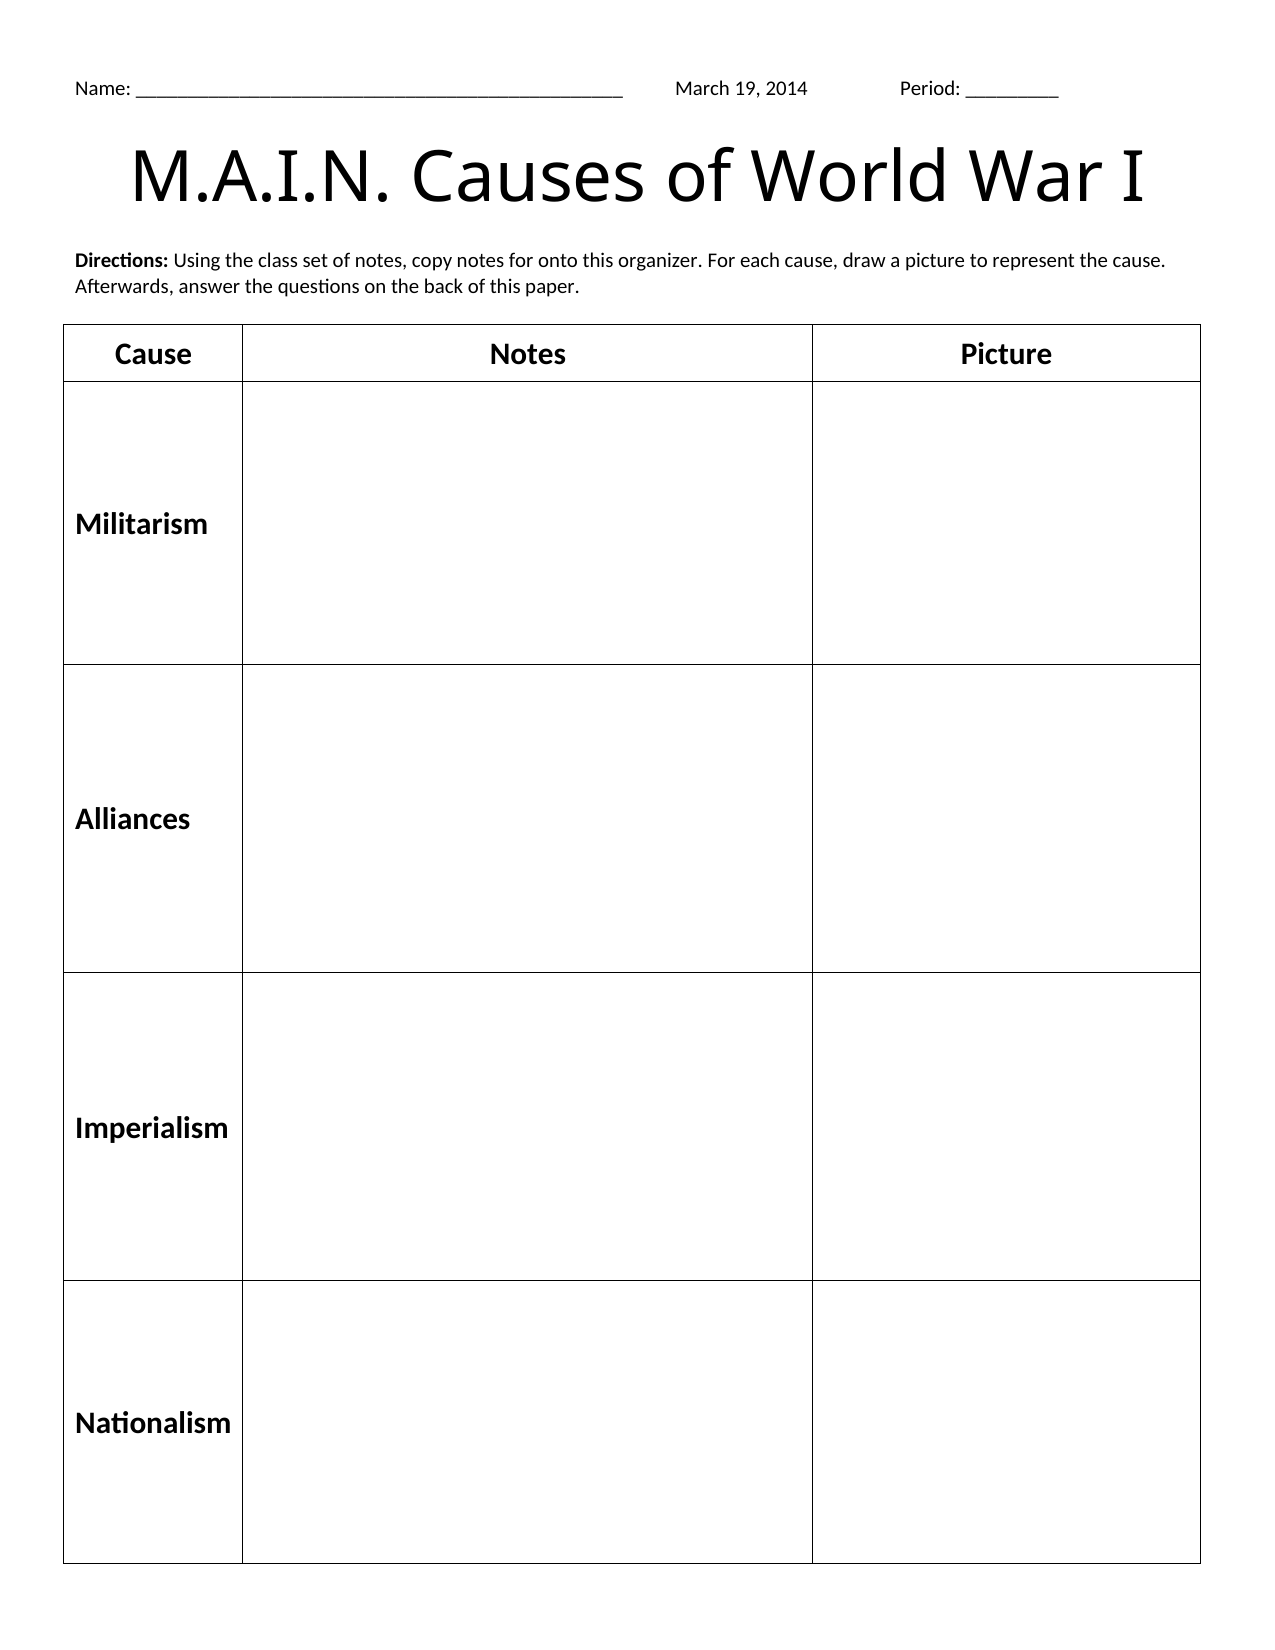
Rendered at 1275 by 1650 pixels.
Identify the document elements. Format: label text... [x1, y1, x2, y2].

table_header Notes [243, 325, 812, 381]
table_cell [243, 382, 812, 664]
table_cell Militarism [64, 382, 242, 664]
text M.A.I.N. Causes of World War I [75, 126, 1200, 222]
text Directions: Using the class set of notes, copy notes for onto this organizer. For each cause, draw a picture to represent the cause. Afterwards, answer the questions on the back of this paper. [75, 248, 1200, 298]
table_cell [243, 665, 812, 972]
table_cell Nationalism [64, 1281, 242, 1563]
table_header Cause [64, 325, 242, 381]
table_cell [813, 665, 1200, 972]
table_cell Imperialism [64, 973, 242, 1280]
table_cell [243, 973, 812, 1280]
table_cell [813, 1281, 1200, 1563]
table_header Picture [813, 325, 1200, 381]
table_cell [813, 973, 1200, 1280]
table_cell [243, 1281, 812, 1563]
table_cell [813, 382, 1200, 664]
text Name: _______________________________________________ March 19, 2014 Period: _________ [75, 75, 1200, 100]
table_cell Alliances [64, 665, 242, 972]
